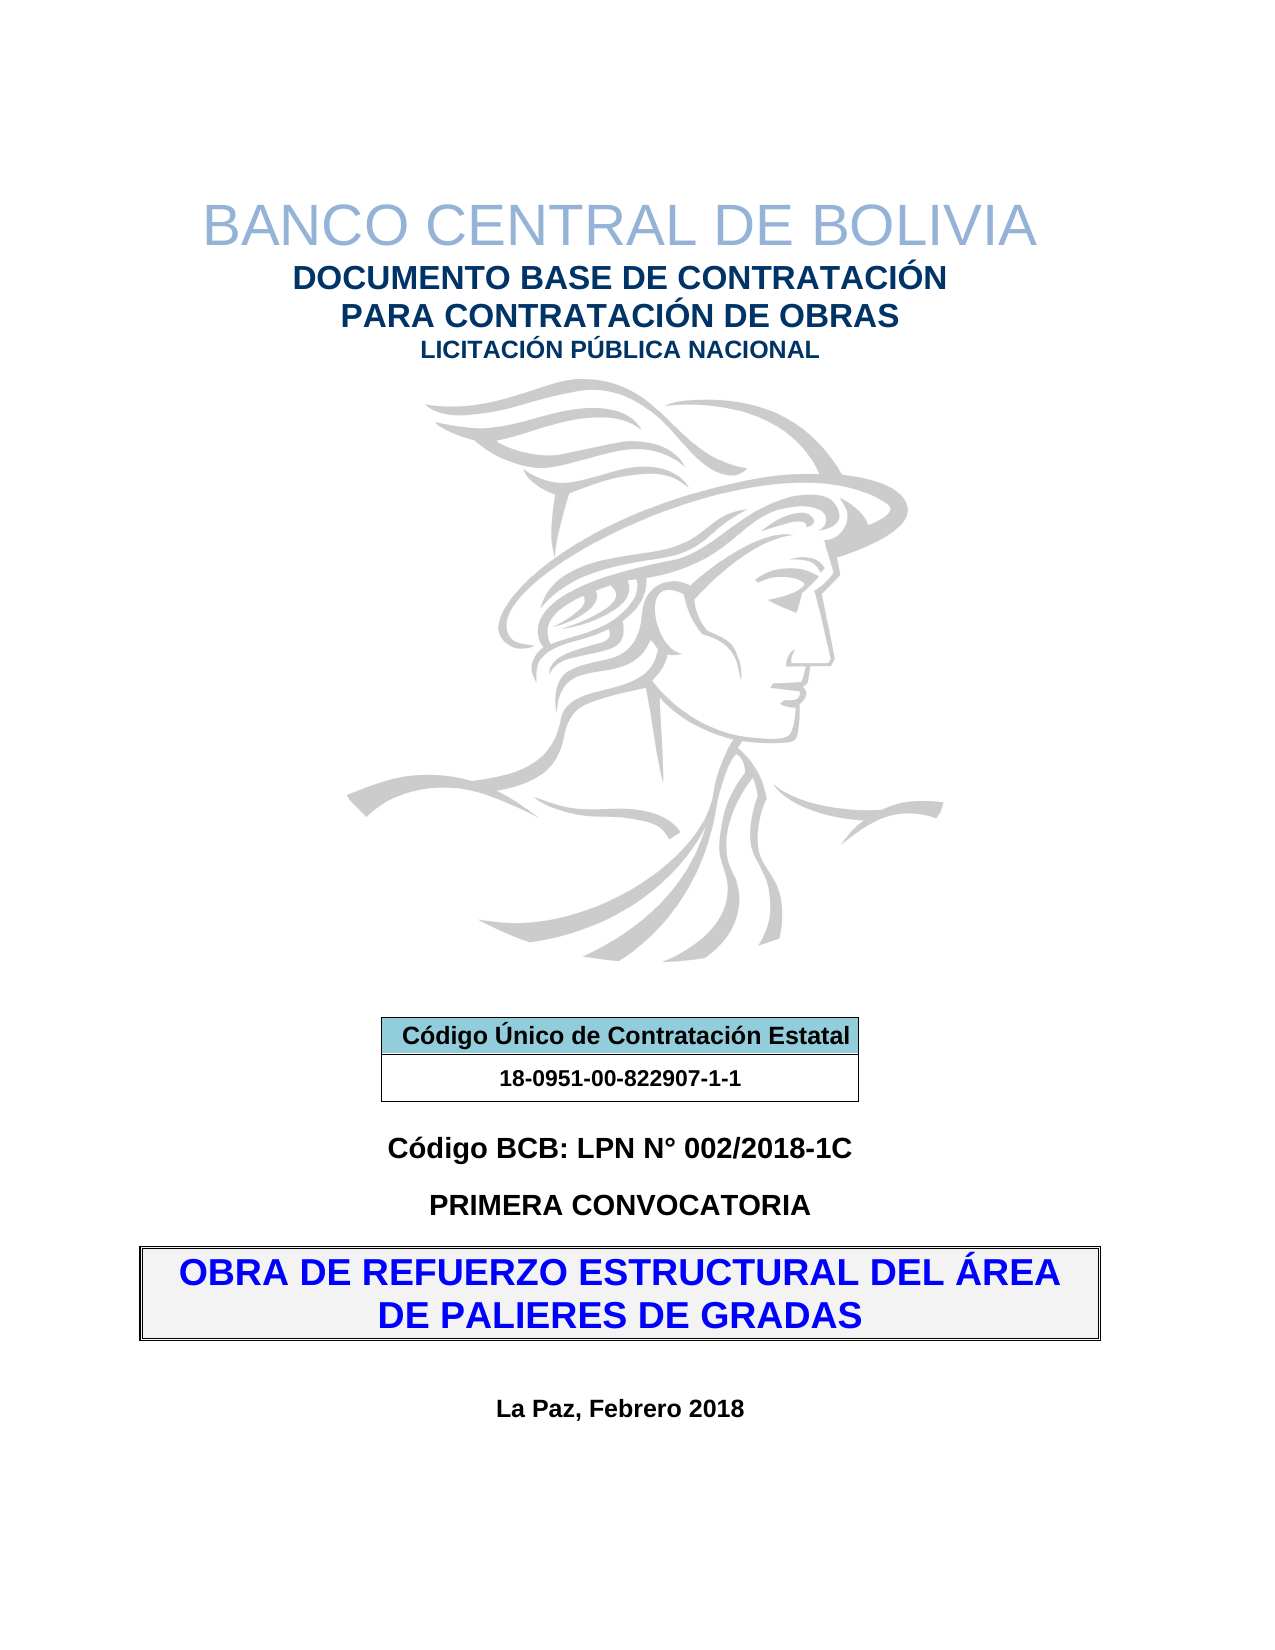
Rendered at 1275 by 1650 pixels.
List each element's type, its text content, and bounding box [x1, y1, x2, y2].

picture [300, 364, 998, 974]
table_header OBRA DE REFUERZO ESTRUCTURAL DEL ÁREA DE PALIERES DE GRADAS [143, 1249, 1098, 1338]
text DOCUMENTO BASE DE CONTRATACIÓN [133, 258, 1107, 296]
table_header Código Único de Contratación Estatal [382, 1018, 858, 1053]
table_cell 18-0951-00-822907-1-1 [382, 1055, 858, 1101]
text La Paz, Febrero 2018 [133, 1394, 1107, 1423]
text BANCO CENTRAL DE BOLIVIA [133, 191, 1107, 258]
text PRIMERA CONVOCATORIA [133, 1188, 1107, 1222]
text LICITACIÓN PÚBLICA NACIONAL [133, 335, 1107, 364]
text PARA CONTRATACIÓN DE OBRAS [133, 296, 1107, 335]
text Código BCB: LPN N° 002/2018-1C [133, 1131, 1107, 1164]
